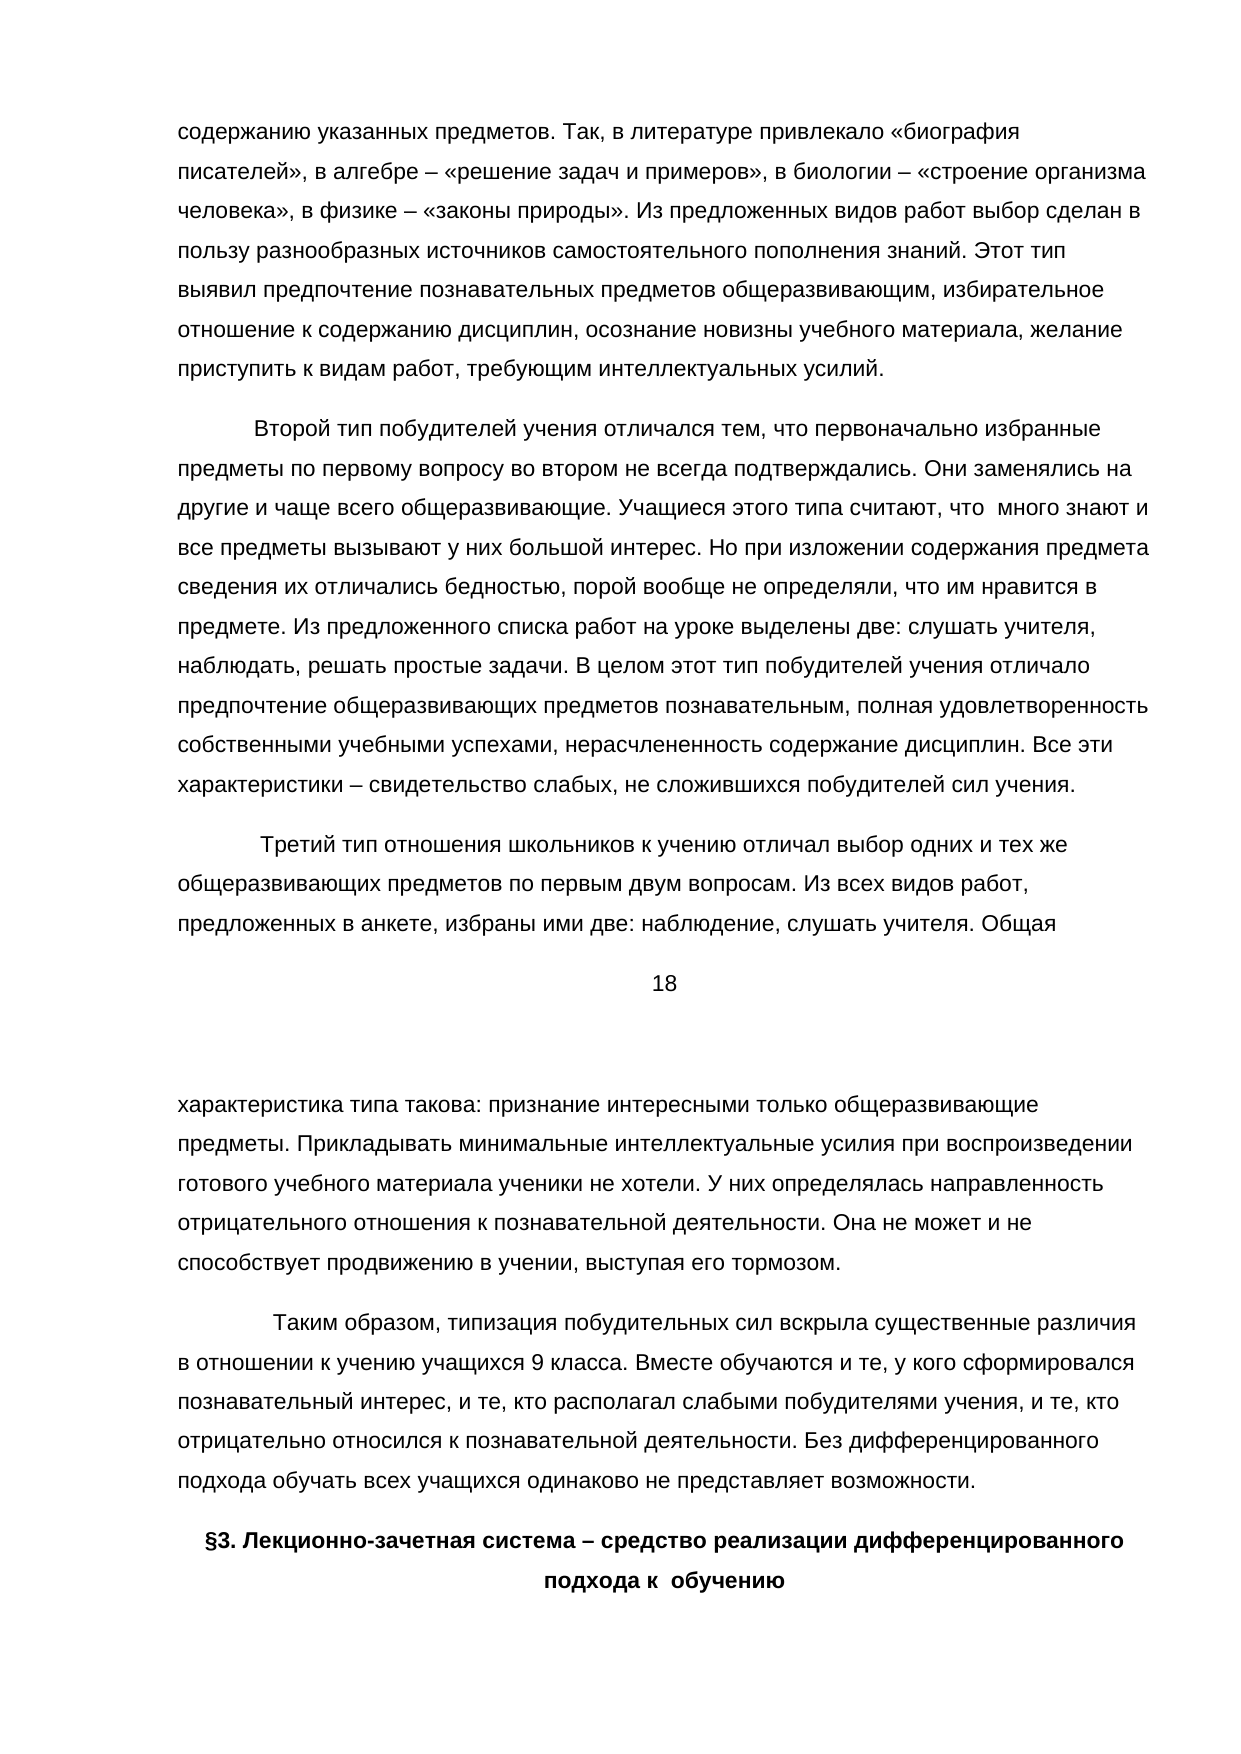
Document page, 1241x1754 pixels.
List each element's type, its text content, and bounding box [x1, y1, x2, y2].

text Третий тип отношения школьников к учению отличал выбор одних и тех же общеразвивающих предметов по первым двум вопросам. Из всех видов работ, предложенных в анкете, избраны ими две: наблюдение, слушать учителя. Общая [177, 831, 1152, 936]
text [177, 118, 1152, 381]
text 18 [177, 970, 1152, 997]
text характеристика типа такова: признание интересными только общеразвивающие предметы. Прикладывать минимальные интеллектуальные усилия при воспроизведении готового учебного материала ученики не хотели. У них определялась направленность отрицательного отношения к познавательной деятельности. Она не может и не способствует продвижению в учении, выступая его тормозом. [177, 1091, 1152, 1275]
text Таким образом, типизация побудительных сил вскрыла существенные различия в отношении к учению учащихся 9 класса. Вместе обучаются и те, у кого сформировался познавательный интерес, и те, кто располагал слабыми побудителями учения, и те, кто отрицательно относился к познавательной деятельности. Без дифференцированного подхода обучать всех учащихся одинаково не представляет возможности. [177, 1309, 1152, 1493]
text Второй тип побудителей учения отличался тем, что первоначально избранные предметы по первому вопросу во втором не всегда подтверждались. Они заменялись на другие и чаще всего общеразвивающие. Учащиеся этого типа считают, что много знают и все предметы вызывают у них большой интерес. Но при изложении содержания предмета сведения их отличались бедностью, порой вообще не определяли, что им нравится в предмете. Из предложенного списка работ на уроке выделены две: слушать учителя, наблюдать, решать простые задачи. В целом этот тип побудителей учения отличало предпочтение общеразвивающих предметов познавательным, полная удовлетворенность собственными учебными успехами, нерасчлененность содержание дисциплин. Все эти характеристики – свидетельство слабых, не сложившихся побудителей сил учения. [177, 415, 1152, 797]
text §3. Лекционно-зачетная система – средство реализации дифференцированного подхода к обучению [177, 1527, 1152, 1593]
